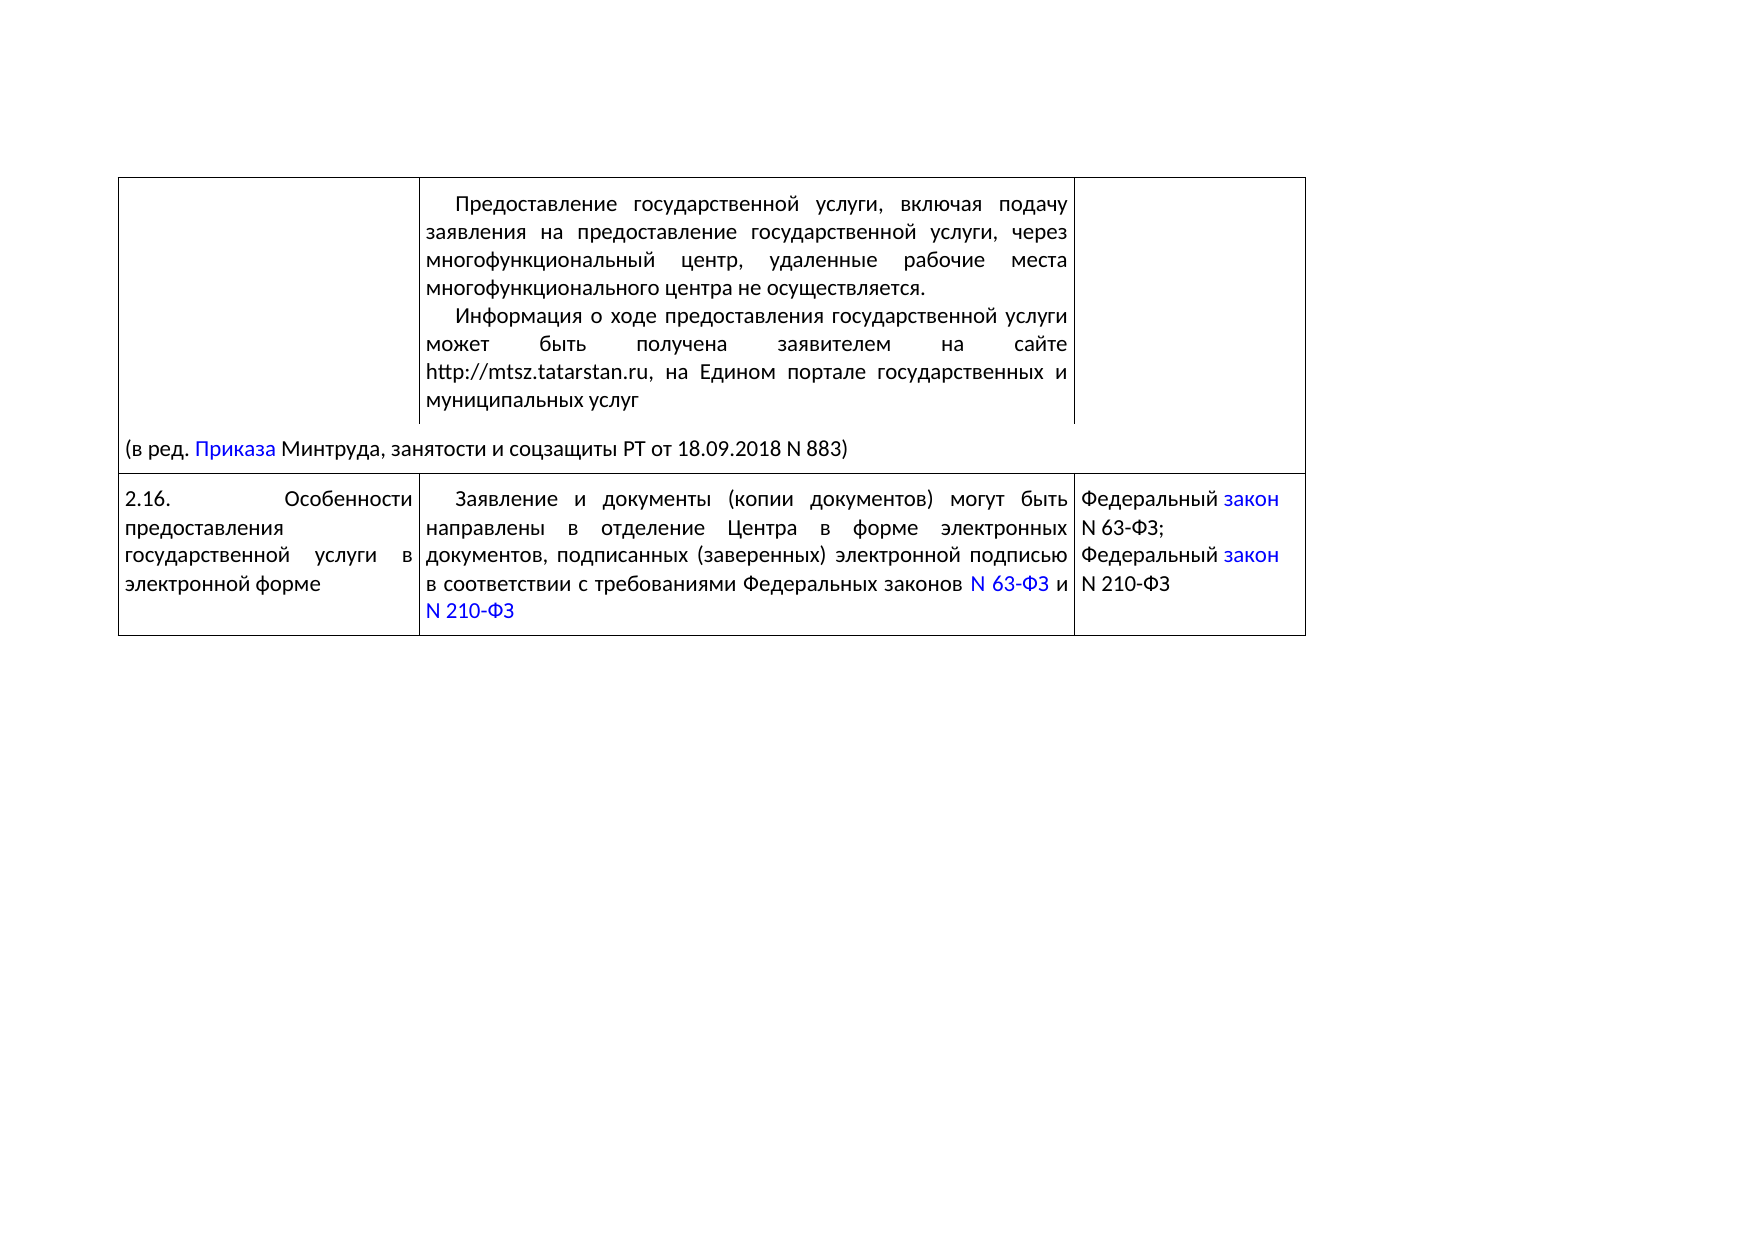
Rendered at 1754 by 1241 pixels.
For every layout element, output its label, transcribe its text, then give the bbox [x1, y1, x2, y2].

table_cell Заявление и документы (копии документов) могут быть направлены в отделение Центра в форме электронных документов, подписанных (заверенных) электронной подписью в соответствии с требованиями Федеральных законов N 63-ФЗ и N 210-ФЗ [420, 474, 1074, 635]
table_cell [119, 178, 419, 424]
table_cell Федеральный закон N 63-ФЗ; Федеральный закон N 210-ФЗ [1075, 474, 1305, 635]
table_cell (в ред. Приказа Минтруда, занятости и соцзащиты РТ от 18.09.2018 N 883) [119, 424, 1305, 473]
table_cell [1075, 178, 1305, 424]
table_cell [420, 178, 1074, 424]
table_cell 2.16. Особенности предоставления государственной услуги в электронной форме [119, 474, 419, 635]
